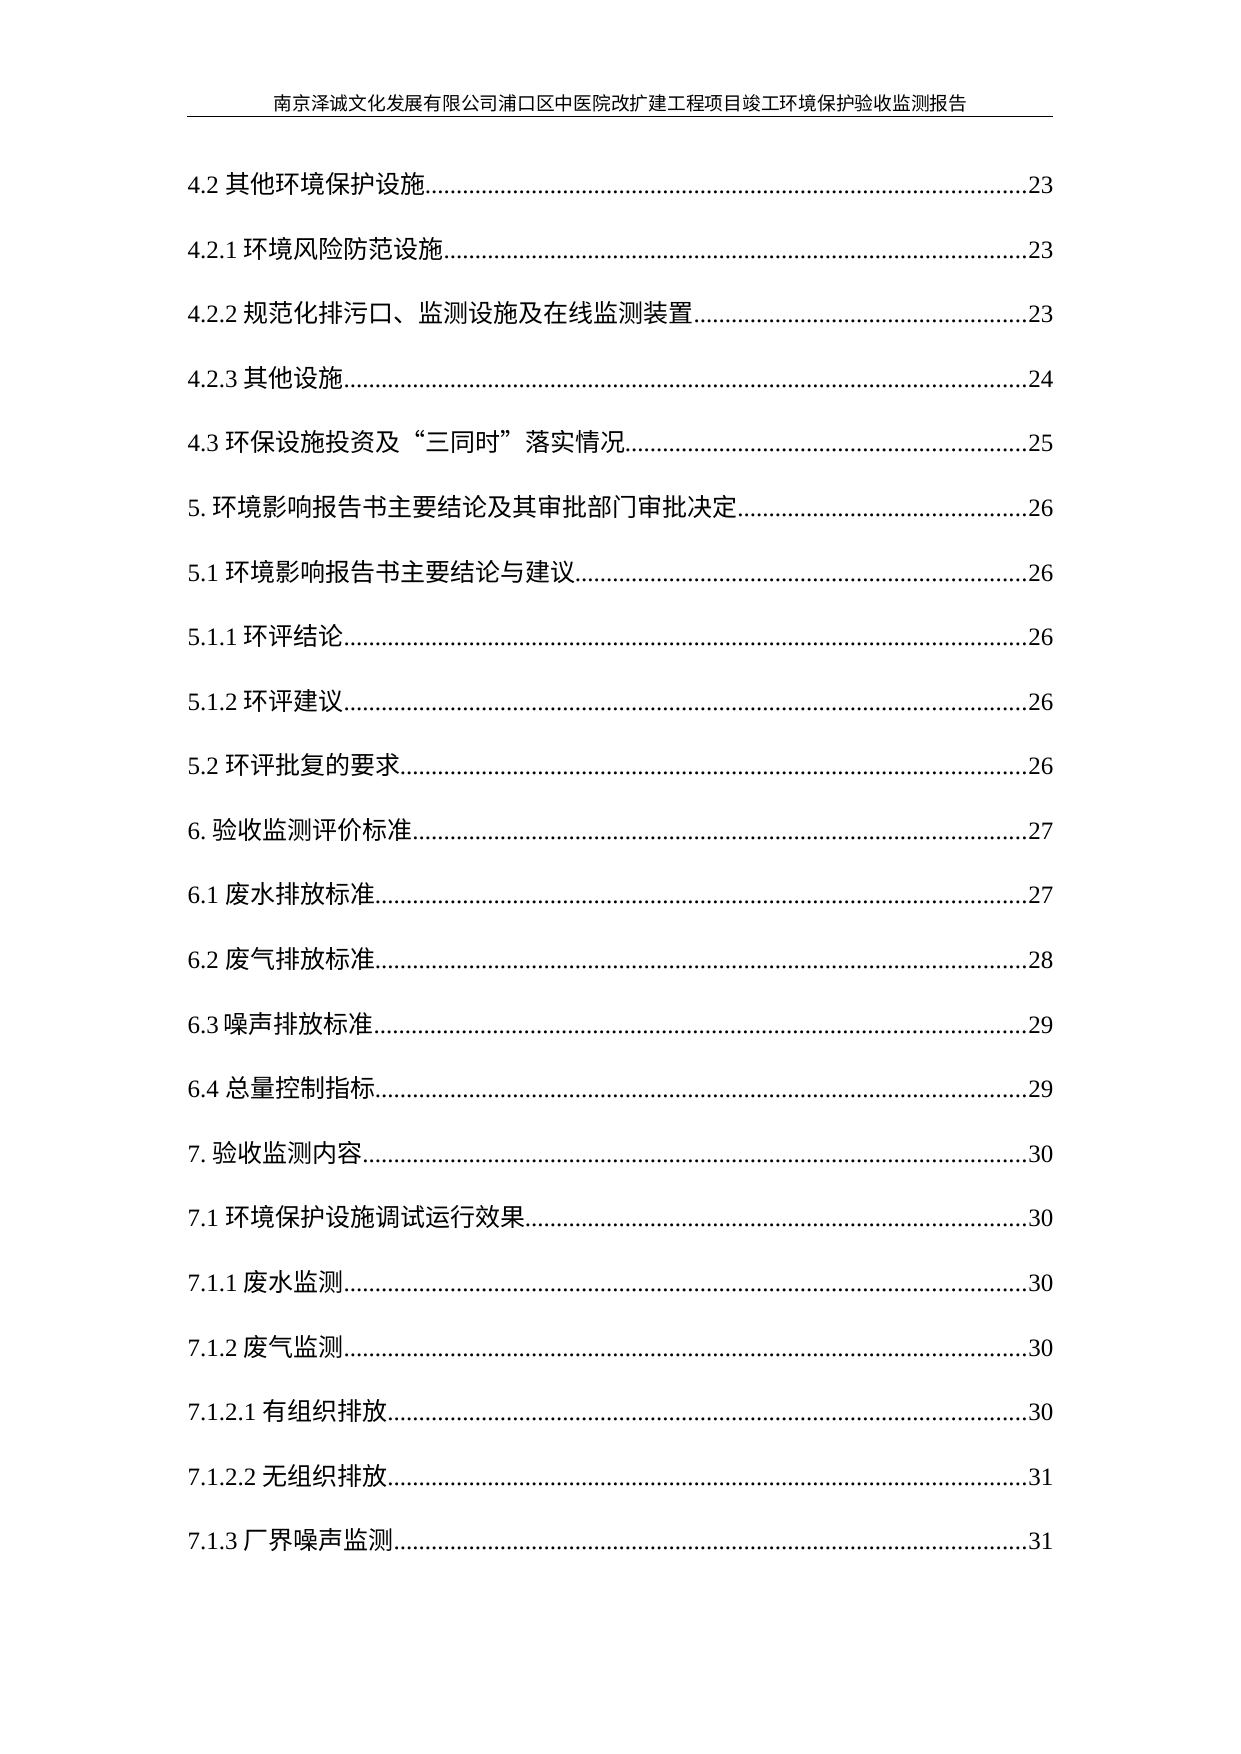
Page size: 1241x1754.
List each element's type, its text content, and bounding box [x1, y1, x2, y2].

text 5.1 环境影响报告书主要结论与建议 26 [187, 538, 1053, 602]
text 6.4 总量控制指标 29 [187, 1054, 1053, 1119]
text 5.2 环评批复的要求 26 [187, 732, 1053, 796]
text 7.1.2.2 无组织排放 31 [187, 1442, 1053, 1507]
text 6. 验收监测评价标准 27 [187, 796, 1053, 861]
text 4.2.1 环境风险防范设施 23 [187, 215, 1053, 279]
text 7.1.2 废气监测 30 [187, 1313, 1053, 1377]
text 6.1 废水排放标准 27 [187, 861, 1053, 925]
text 7.1 环境保护设施调试运行效果 30 [187, 1184, 1053, 1248]
text 6.3噪声排放标准 29 [187, 990, 1053, 1054]
text 7. 验收监测内容 30 [187, 1119, 1053, 1184]
text 7.1.2.1 有组织排放 30 [187, 1377, 1053, 1442]
text 4.2 其他环境保护设施 23 [187, 150, 1053, 215]
text 4.2.3 其他设施 24 [187, 344, 1053, 409]
text 7.1.3 厂界噪声监测 31 [187, 1507, 1053, 1571]
text 5.1.2 环评建议 26 [187, 667, 1053, 732]
text 6.2 废气排放标准 28 [187, 925, 1053, 990]
text 5.1.1 环评结论 26 [187, 602, 1053, 667]
text 4.3 环保设施投资及“三同时”落实情况 25 [187, 409, 1053, 473]
text 4.2.2 规范化排污口、监测设施及在线监测装置 23 [187, 279, 1053, 344]
text 7.1.1 废水监测 30 [187, 1248, 1053, 1313]
text 5. 环境影响报告书主要结论及其审批部门审批决定 26 [187, 473, 1053, 538]
